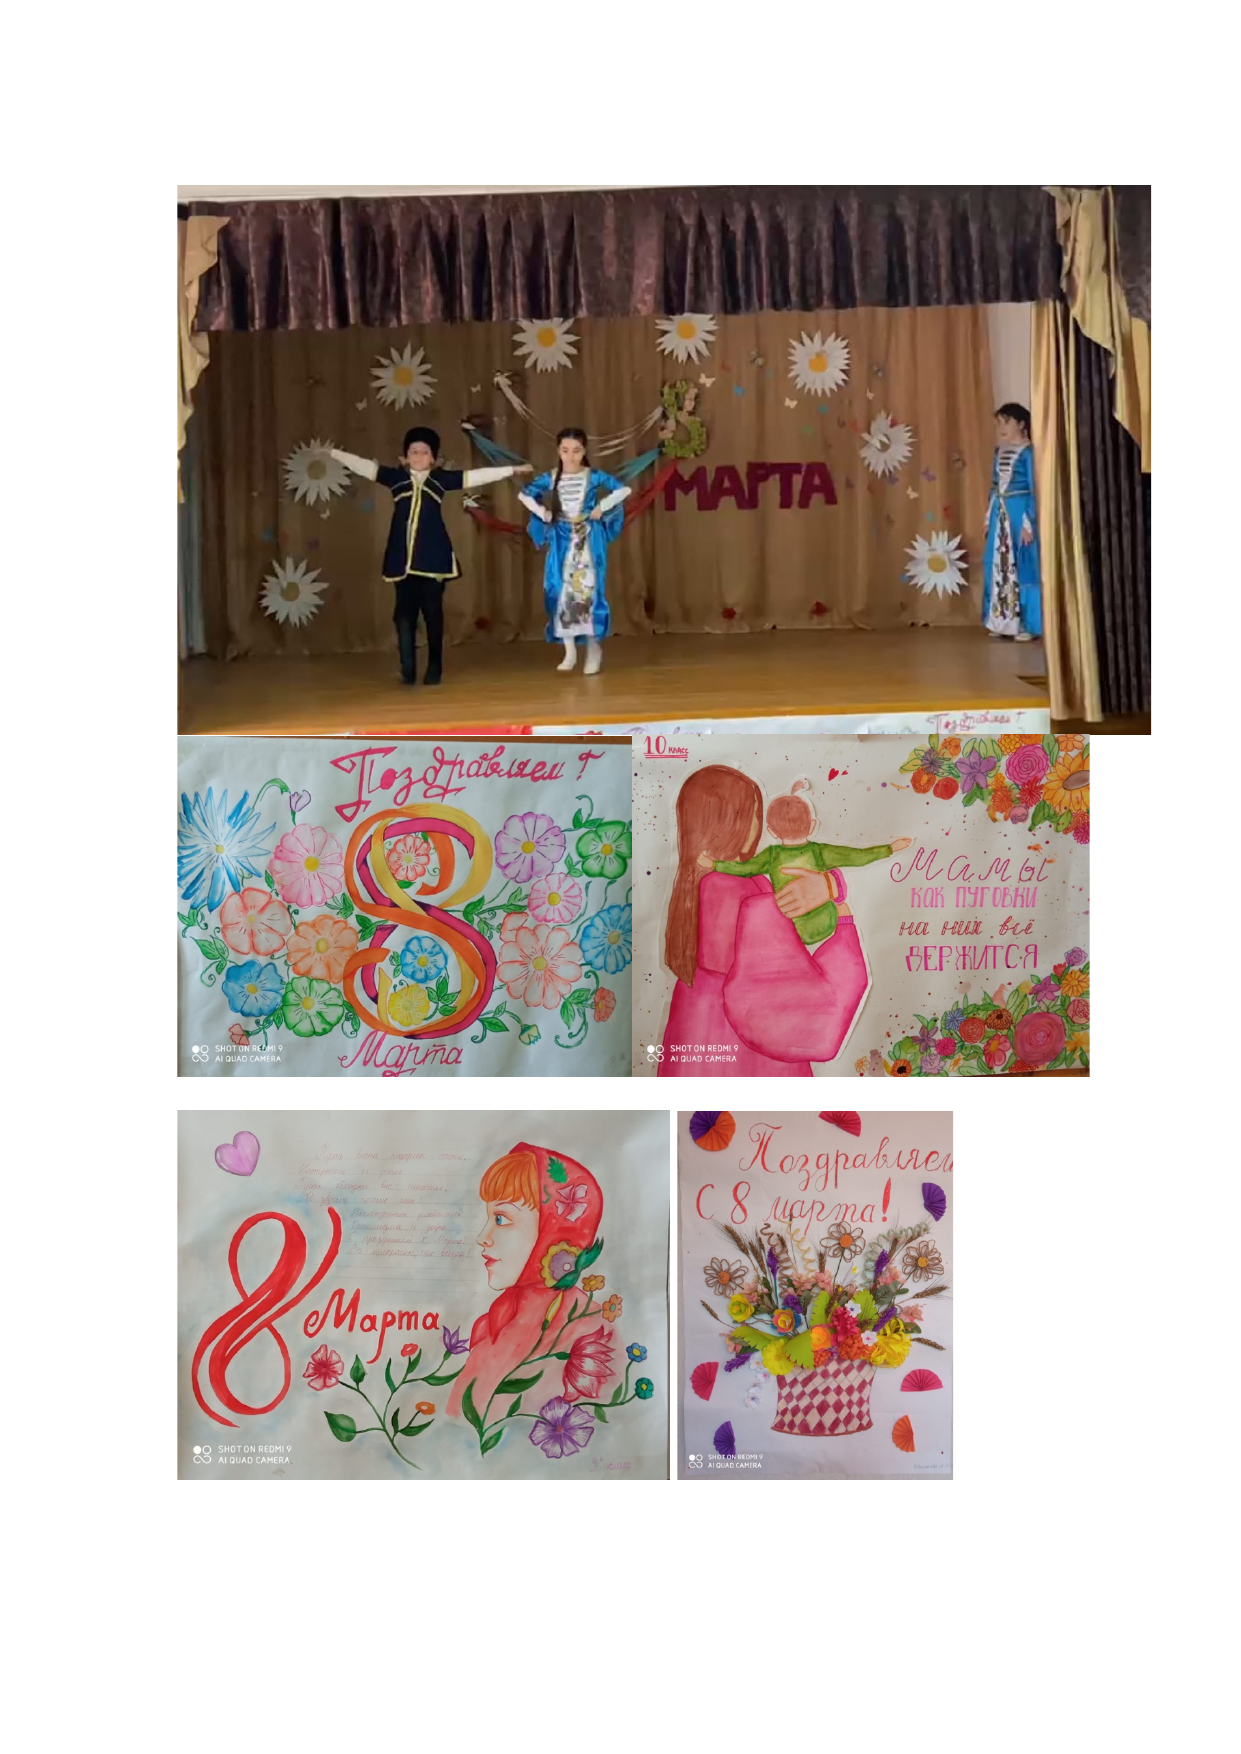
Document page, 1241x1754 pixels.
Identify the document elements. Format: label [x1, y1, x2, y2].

picture [177, 185, 1152, 1077]
picture [677, 1111, 954, 1480]
picture [177, 1110, 670, 1480]
